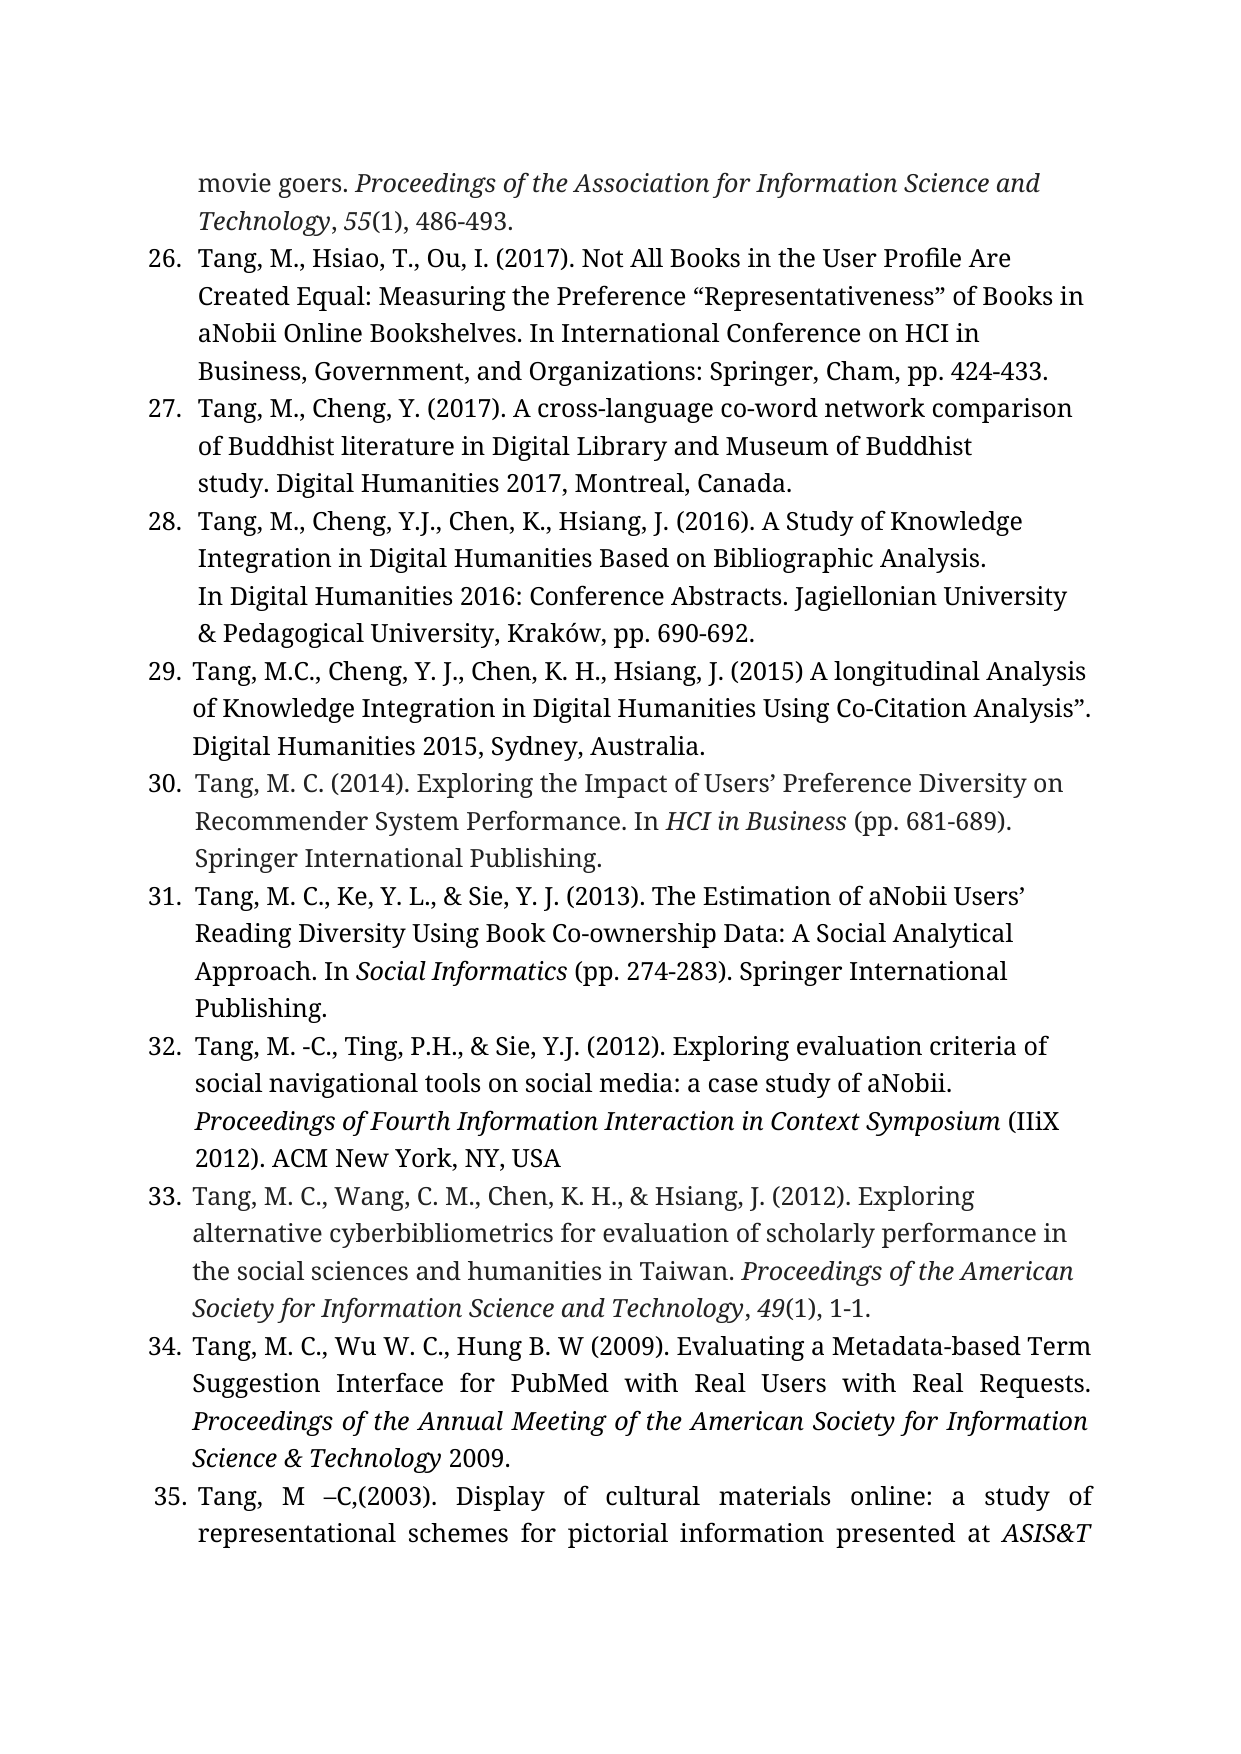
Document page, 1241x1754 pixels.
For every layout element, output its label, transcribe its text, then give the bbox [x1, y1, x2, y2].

list Tang, M. C., Ke, Y. L., & Sie, Y. J. (2013). The Estimation of aNobii Users’ Reading Diversity Using Book Co-ownership Data: A Social Analytical Approach. In Social Informatics (pp. 274-283). Springer International Publishing. [148, 877, 1092, 1027]
list Tang, M., Hsiao, T., Ou, I. (2017). Not All Books in the User Profile Are Created Equal: Measuring the Preference “Representativeness” of Books in aNobii Online Bookshelves. In International Conference on HCI in Business, Government, and Organizations: Springer, Cham, pp. 424-433. [148, 239, 1092, 389]
list Tang, M., Cheng, Y. (2017). A cross-language co-word network comparison of Buddhist literature in Digital Library and Museum of Buddhist study. Digital Humanities 2017, Montreal, Canada. [148, 389, 1092, 502]
list Tang, M. -C., Ting, P.H., & Sie, Y.J. (2012). Exploring evaluation criteria of social navigational tools on social media: a case study of aNobii. Proceedings of Fourth Information Interaction in Context Symposium (IIiX 2012). ACM New York, NY, USA [148, 1027, 1092, 1177]
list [148, 164, 1092, 239]
list Tang, M., Cheng, Y.J., Chen, K., Hsiang, J. (2016). A Study of Knowledge Integration in Digital Humanities Based on Bibliographic Analysis. In Digital Humanities 2016: Conference Abstracts. Jagiellonian University & Pedagogical University, Kraków, pp. 690-692. [148, 502, 1092, 652]
list Tang, M.C., Cheng, Y. J., Chen, K. H., Hsiang, J. (2015) A longitudinal Analysis of Knowledge Integration in Digital Humanities Using Co-Citation Analysis”. Digital Humanities 2015, Sydney, Australia. [148, 652, 1092, 764]
list Tang, M. C., Wu W. C., Hung B. W (2009). Evaluating a Metadata-based Term Suggestion Interface for PubMed with Real Users with Real Requests. Proceedings of the Annual Meeting of the American Society for Information Science & Technology 2009. [148, 1327, 1092, 1477]
list Tang, M. C. (2014). Exploring the Impact of Users’ Preference Diversity on Recommender System Performance. In HCI in Business (pp. 681-689). Springer International Publishing. [148, 764, 1092, 877]
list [153, 1477, 1092, 1552]
list Tang, M. C., Wang, C. M., Chen, K. H., & Hsiang, J. (2012). Exploring alternative cyberbibliometrics for evaluation of scholarly performance in the social sciences and humanities in Taiwan. Proceedings of the American Society for Information Science and Technology, 49(1), 1-1. [148, 1177, 1092, 1327]
